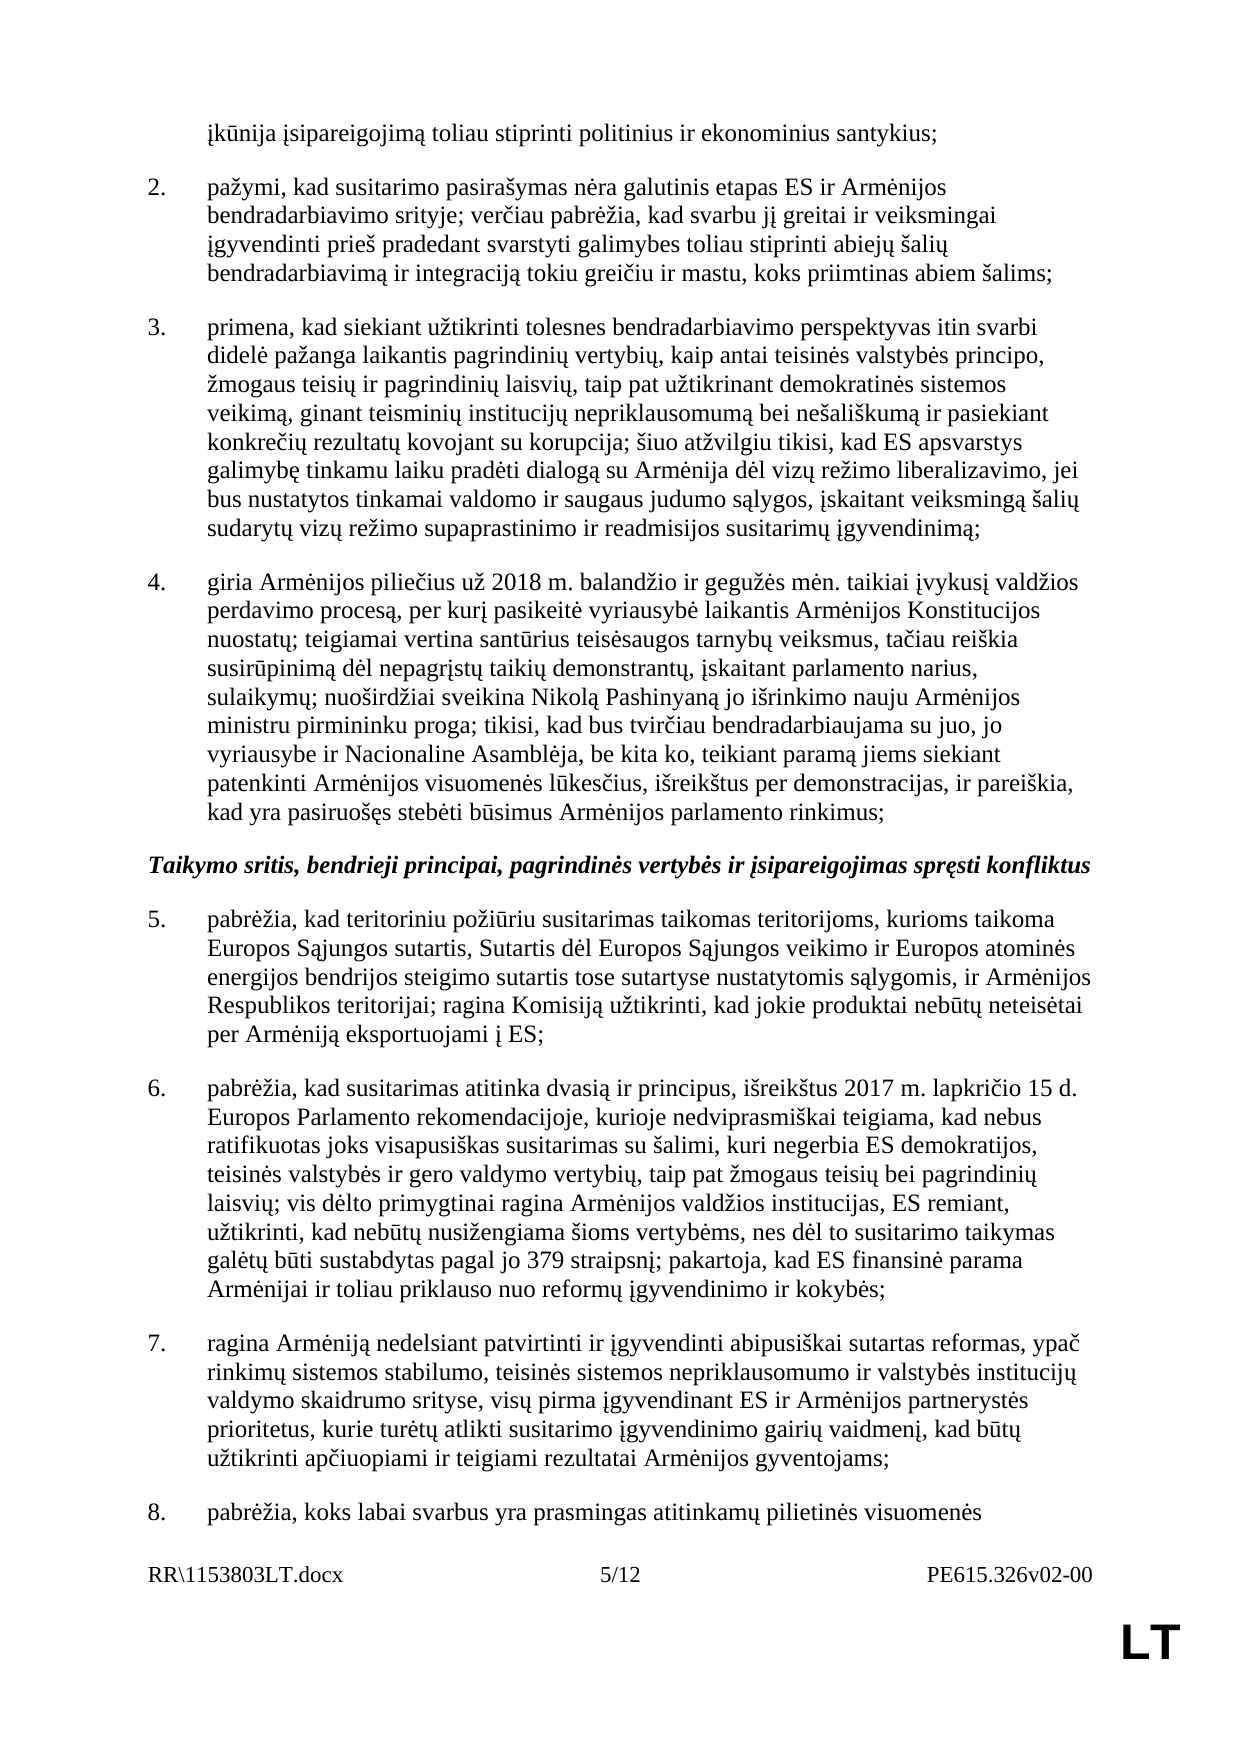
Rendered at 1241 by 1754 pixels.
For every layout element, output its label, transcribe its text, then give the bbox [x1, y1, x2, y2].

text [147, 1497, 1092, 1526]
text 3. primena, kad siekiant užtikrinti tolesnes bendradarbiavimo perspektyvas itin svarbi didelė pažanga laikantis pagrindinių vertybių, kaip antai teisinės valstybės principo, žmogaus teisių ir pagrindinių laisvių, taip pat užtikrinant demokratinės sistemos veikimą, ginant teisminių institucijų nepriklausomumą bei nešališkumą ir pasiekiant konkrečių rezultatų kovojant su korupcija; šiuo atžvilgiu tikisi, kad ES apsvarstys galimybę tinkamu laiku pradėti dialogą su Armėnija dėl vizų režimo liberalizavimo, jei bus nustatytos tinkamai valdomo ir saugaus judumo sąlygos, įskaitant veiksmingą šalių sudarytų vizų režimo supaprastinimo ir readmisijos susitarimų įgyvendinimą; [147, 312, 1092, 542]
text 6. pabrėžia, kad susitarimas atitinka dvasią ir principus, išreikštus 2017 m. lapkričio 15 d. Europos Parlamento rekomendacijoje, kurioje nedviprasmiškai teigiama, kad nebus ratifikuotas joks visapusiškas susitarimas su šalimi, kuri negerbia ES demokratijos, teisinės valstybės ir gero valdymo vertybių, taip pat žmogaus teisių bei pagrindinių laisvių; vis dėlto primygtinai ragina Armėnijos valdžios institucijas, ES remiant, užtikrinti, kad nebūtų nusižengiama šioms vertybėms, nes dėl to susitarimo taikymas galėtų būti sustabdytas pagal jo 379 straipsnį; pakartoja, kad ES finansinė parama Armėnijai ir toliau priklauso nuo reformų įgyvendinimo ir kokybės; [147, 1073, 1092, 1303]
text 2. pažymi, kad susitarimo pasirašymas nėra galutinis etapas ES ir Armėnijos bendradarbiavimo srityje; verčiau pabrėžia, kad svarbu jį greitai ir veiksmingai įgyvendinti prieš pradedant svarstyti galimybes toliau stiprinti abiejų šalių bendradarbiavimą ir integraciją tokiu greičiu ir mastu, koks priimtinas abiem šalims; [147, 172, 1092, 287]
text 4. giria Armėnijos piliečius už 2018 m. balandžio ir gegužės mėn. taikiai įvykusį valdžios perdavimo procesą, per kurį pasikeitė vyriausybė laikantis Armėnijos Konstitucijos nuostatų; teigiamai vertina santūrius teisėsaugos tarnybų veiksmus, tačiau reiškia susirūpinimą dėl nepagrįstų taikių demonstrantų, įskaitant parlamento narius, sulaikymų; nuoširdžiai sveikina Nikolą Pashinyaną jo išrinkimo nauju Armėnijos ministru pirmininku proga; tikisi, kad bus tvirčiau bendradarbiaujama su juo, jo vyriausybe ir Nacionaline Asamblėja, be kita ko, teikiant paramą jiems siekiant patenkinti Armėnijos visuomenės lūkesčius, išreikštus per demonstracijas, ir pareiškia, kad yra pasiruošęs stebėti būsimus Armėnijos parlamento rinkimus; [147, 567, 1092, 826]
text 5. pabrėžia, kad teritoriniu požiūriu susitarimas taikomas teritorijoms, kurioms taikoma Europos Sąjungos sutartis, Sutartis dėl Europos Sąjungos veikimo ir Europos atominės energijos bendrijos steigimo sutartis tose sutartyse nustatytomis sąlygomis, ir Armėnijos Respublikos teritorijai; ragina Komisiją užtikrinti, kad jokie produktai nebūtų neteisėtai per Armėniją eksportuojami į ES; [147, 904, 1092, 1048]
text Taikymo sritis, bendrieji principai, pagrindinės vertybės ir įsipareigojimas spręsti konfliktus [148, 851, 1092, 879]
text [147, 118, 1092, 147]
text 7. ragina Armėniją nedelsiant patvirtinti ir įgyvendinti abipusiškai sutartas reformas, ypač rinkimų sistemos stabilumo, teisinės sistemos nepriklausomumo ir valstybės institucijų valdymo skaidrumo srityse, visų pirma įgyvendinant ES ir Armėnijos partnerystės prioritetus, kurie turėtų atlikti susitarimo įgyvendinimo gairių vaidmenį, kad būtų užtikrinti apčiuopiami ir teigiami rezultatai Armėnijos gyventojams; [147, 1328, 1092, 1472]
